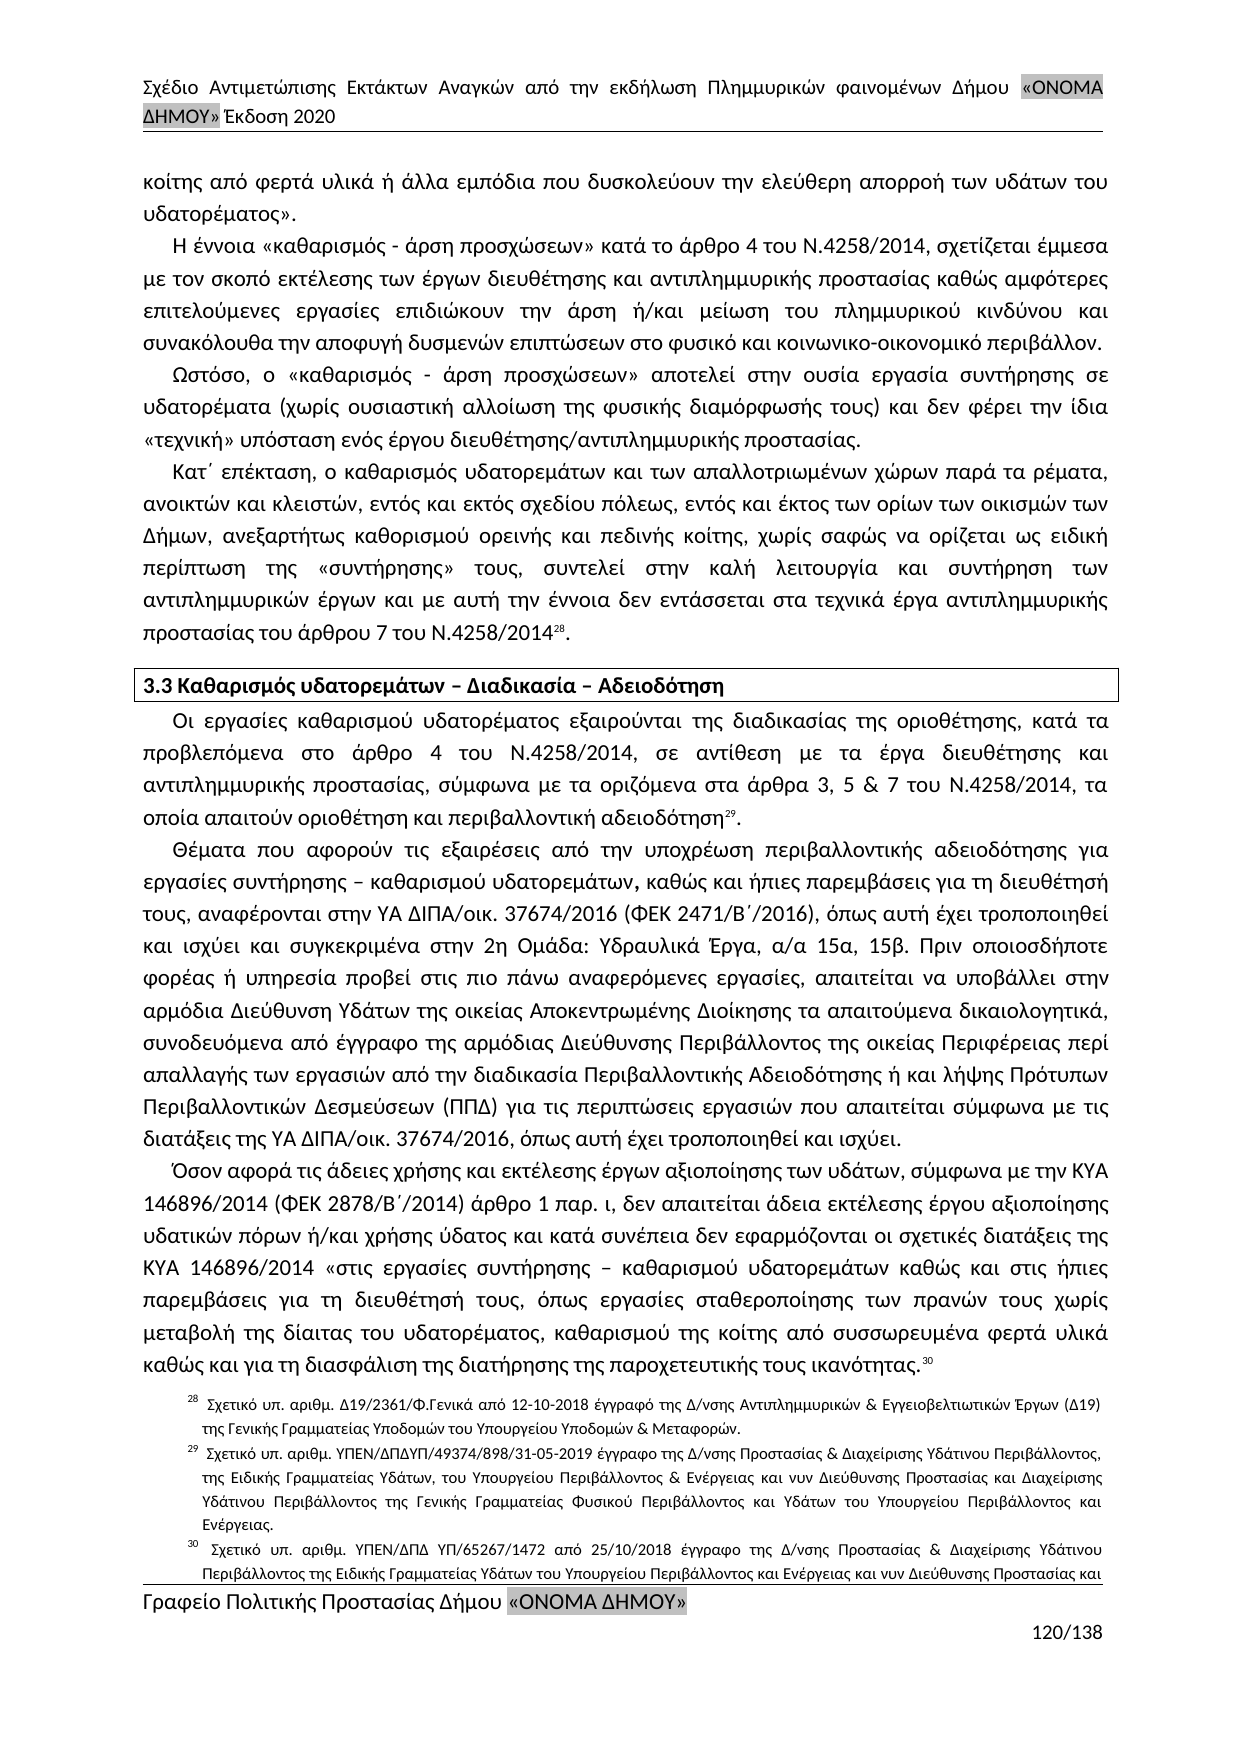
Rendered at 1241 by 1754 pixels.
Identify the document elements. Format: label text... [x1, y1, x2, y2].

text Θέματα που αφορούν τις εξαιρέσεις από την υποχρέωση περιβαλλοντικής αδειοδότησης για εργασίες συντήρησης – καθαρισμού υδατορεμάτων, καθώς και ήπιες παρεμβάσεις για τη διευθέτησή τους, αναφέρονται στην ΥΑ ΔΙΠΑ/οικ. 37674/2016 (ΦΕΚ 2471/Β΄/2016), όπως αυτή έχει τροποποιηθεί και ισχύει και συγκεκριμένα στην 2η Ομάδα: Υδραυλικά Έργα, α/α 15α, 15β. Πριν οποιοσδήποτε φορέας ή υπηρεσία προβεί στις πιο πάνω αναφερόμενες εργασίες, απαιτείται να υποβάλλει στην αρμόδια Διεύθυνση Υδάτων της οικείας Αποκεντρωμένης Διοίκησης τα απαιτούμενα δικαιολογητικά, συνοδευόμενα από έγγραφο της αρμόδιας Διεύθυνσης Περιβάλλοντος της οικείας Περιφέρειας περί απαλλαγής των εργασιών από την διαδικασία Περιβαλλοντικής Αδειοδότησης ή και λήψης Πρότυπων Περιβαλλοντικών Δεσμεύσεων (ΠΠΔ) για τις περιπτώσεις εργασιών που απαιτείται σύμφωνα με τις διατάξεις της ΥΑ ΔΙΠΑ/οικ. 37674/2016, όπως αυτή έχει τροποποιηθεί και ισχύει. [143, 835, 1110, 1152]
text Η έννοια «καθαρισμός - άρση προσχώσεων» κατά το άρθρο 4 του Ν.4258/2014, σχετίζεται έμμεσα με τον σκοπό εκτέλεσης των έργων διευθέτησης και αντιπλημμυρικής προστασίας καθώς αμφότερες επιτελούμενες εργασίες επιδιώκουν την άρση ή/και μείωση του πλημμυρικού κινδύνου και συνακόλουθα την αποφυγή δυσμενών επιπτώσεων στο φυσικό και κοινωνικο-οικονομικό περιβάλλον. [143, 232, 1110, 356]
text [143, 167, 1110, 227]
text Ωστόσο, ο «καθαρισμός - άρση προσχώσεων» αποτελεί στην ουσία εργασία συντήρησης σε υδατορέματα (χωρίς ουσιαστική αλλοίωση της φυσικής διαμόρφωσής τους) και δεν φέρει την ίδια «τεχνική» υπόσταση ενός έργου διευθέτησης/αντιπλημμυρικής προστασίας. [143, 360, 1110, 453]
text Κατ΄ επέκταση, ο καθαρισμός υδατορεμάτων και των απαλλοτριωμένων χώρων παρά τα ρέματα, ανοικτών και κλειστών, εντός και εκτός σχεδίου πόλεως, εντός και έκτος των ορίων των οικισμών των Δήμων, ανεξαρτήτως καθορισμού ορεινής και πεδινής κοίτης, χωρίς σαφώς να ορίζεται ως ειδική περίπτωση της «συντήρησης» τους, συντελεί στην καλή λειτουργία και συντήρηση των αντιπλημμυρικών έργων και με αυτή την έννοια δεν εντάσσεται στα τεχνικά έργα αντιπλημμυρικής προστασίας του άρθρου 7 του Ν.4258/2014. [143, 457, 1110, 646]
text Οι εργασίες καθαρισμού υδατορέματος εξαιρούνται της διαδικασίας της οριοθέτησης, κατά τα προβλεπόμενα στο άρθρο 4 του Ν.4258/2014, σε αντίθεση με τα έργα διευθέτησης και αντιπλημμυρικής προστασίας, σύμφωνα με τα οριζόμενα στα άρθρα 3, 5 & 7 του Ν.4258/2014, τα οποία απαιτούν οριοθέτηση και περιβαλλοντική αδειοδότηση. [143, 706, 1110, 831]
text Όσον αφορά τις άδειες χρήσης και εκτέλεσης έργων αξιοποίησης των υδάτων, σύμφωνα με την ΚΥΑ 146896/2014 (ΦΕΚ 2878/Β΄/2014) άρθρο 1 παρ. ι, δεν απαιτείται άδεια εκτέλεσης έργου αξιοποίησης υδατικών πόρων ή/και χρήσης ύδατος και κατά συνέπεια δεν εφαρμόζονται οι σχετικές διατάξεις της ΚΥΑ 146896/2014 «στις εργασίες συντήρησης – καθαρισμού υδατορεμάτων καθώς και στις ήπιες παρεμβάσεις για τη διευθέτησή τους, όπως εργασίες σταθεροποίησης των πρανών τους χωρίς μεταβολή της δίαιτας του υδατορέματος, καθαρισμού της κοίτης από συσσωρευμένα φερτά υλικά καθώς και για τη διασφάλιση της διατήρησης της παροχετευτικής τους ικανότητας. [143, 1157, 1110, 1378]
subtitle 3.3 Καθαρισμός υδατορεμάτων – Διαδικασία – Αδειοδότηση [135, 669, 1118, 701]
